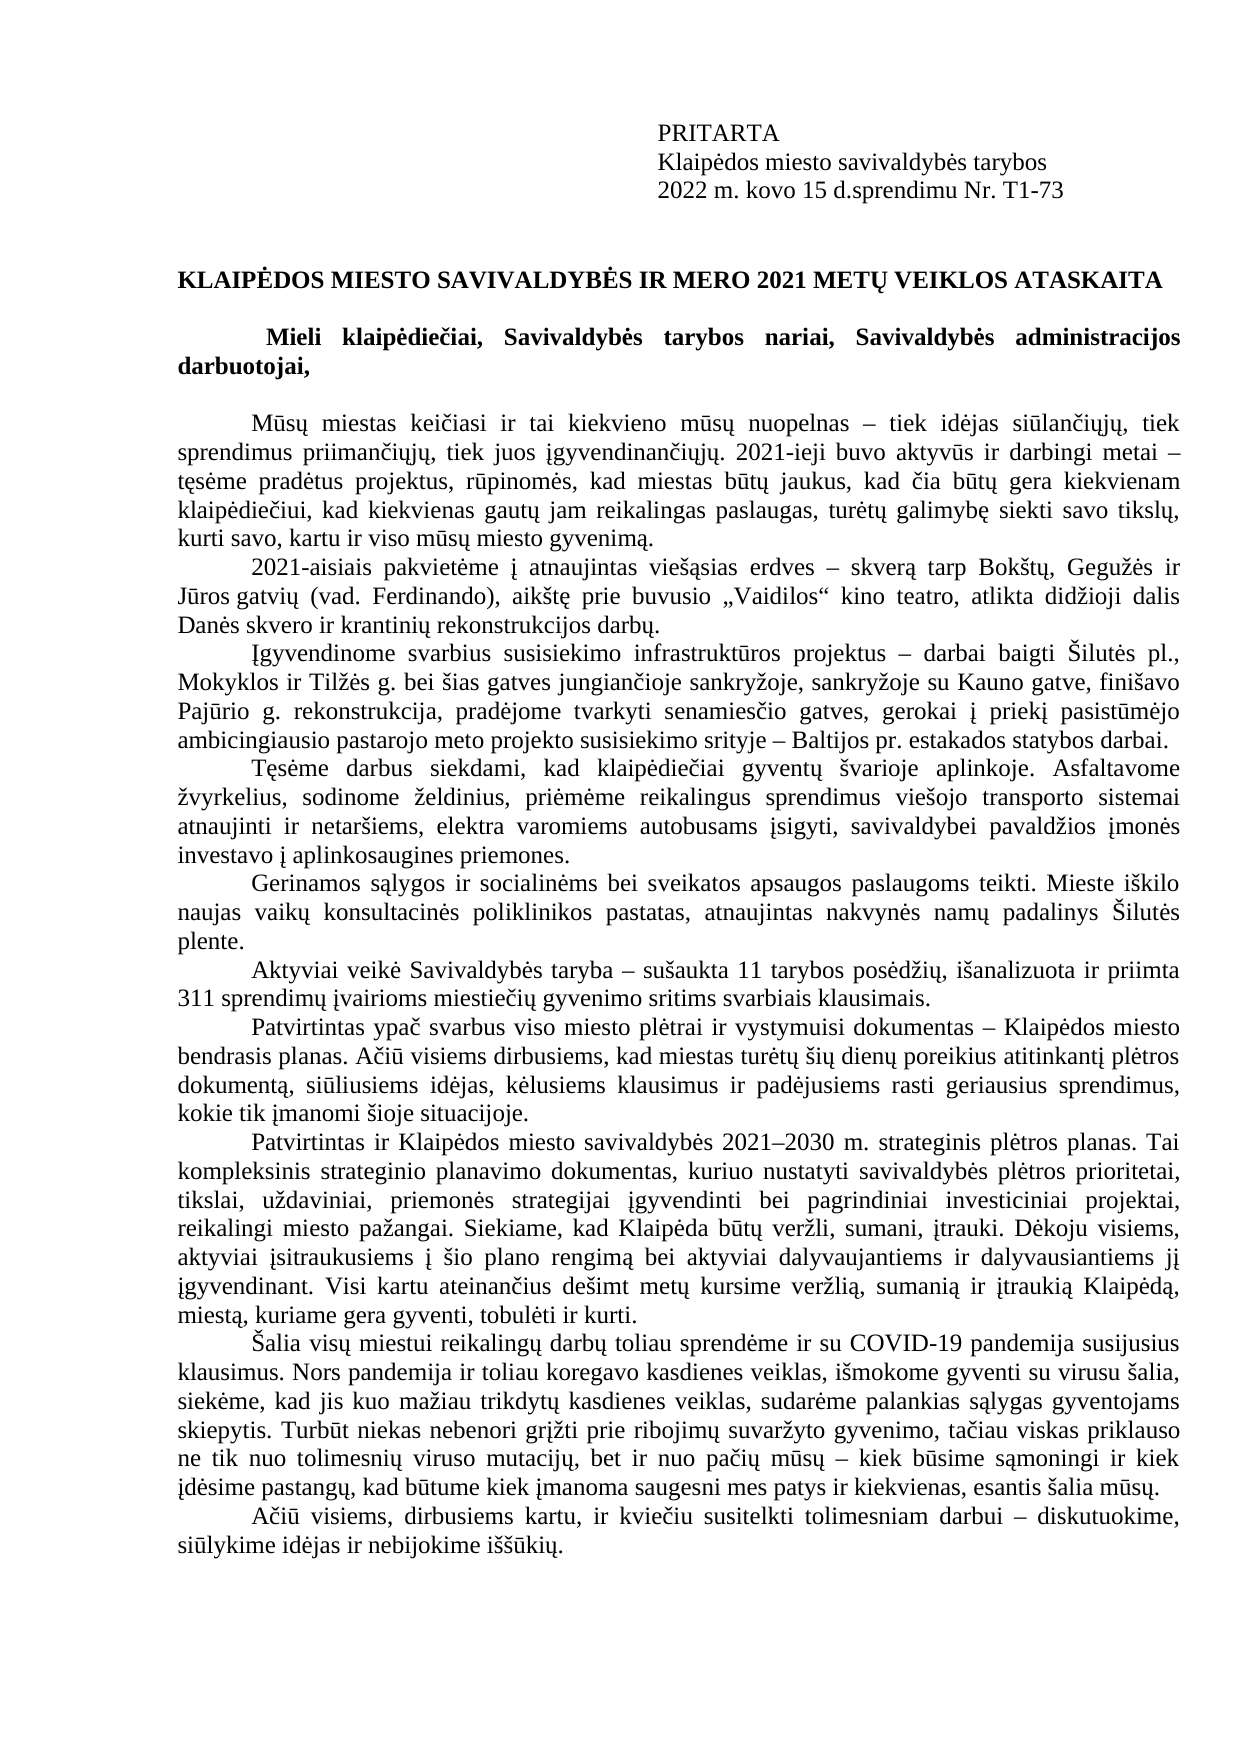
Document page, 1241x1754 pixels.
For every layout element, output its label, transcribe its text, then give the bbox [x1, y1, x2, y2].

text Aktyviai veikė Savivaldybės taryba – sušaukta 11 tarybos posėdžių, išanalizuota ir priimta 311 sprendimų įvairioms miestiečių gyvenimo sritims svarbiais klausimais. [177, 955, 1181, 1012]
table_cell Klaipėdos miesto savivaldybės tarybos [646, 147, 1178, 176]
text KLAIPĖDOS MIESTO SAVIVALDYBĖS IR MERO 2021 METŲ VEIKLOS ATASKAITA [177, 265, 1181, 293]
table_header PRITARTA [646, 118, 1178, 147]
table_cell 2022 m. kovo 15 d.sprendimu Nr. T1-73 [646, 176, 1178, 207]
text Gerinamos sąlygos ir socialinėms bei sveikatos apsaugos paslaugoms teikti. Mieste iškilo naujas vaikų konsultacinės poliklinikos pastatas, atnaujintas nakvynės namų padalinys Šilutės plente. [177, 868, 1181, 955]
text Mieli klaipėdiečiai, Savivaldybės tarybos nariai, Savivaldybės administracijos darbuotojai, [177, 322, 1181, 380]
text Šalia visų miestui reikalingų darbų toliau sprendėme ir su COVID-19 pandemija susijusius klausimus. Nors pandemija ir toliau koregavo kasdienes veiklas, išmokome gyventi su virusu šalia, siekėme, kad jis kuo mažiau trikdytų kasdienes veiklas, sudarėme palankias sąlygas gyventojams skiepytis. Turbūt niekas nebenori grįžti prie ribojimų suvaržyto gyvenimo, tačiau viskas priklauso ne tik nuo tolimesnių viruso mutacijų, bet ir nuo pačių mūsų – kiek būsime sąmoningi ir kiek įdėsime pastangų, kad būtume kiek įmanoma saugesni mes patys ir kiekvienas, esantis šalia mūsų. [177, 1328, 1181, 1501]
text Tęsėme darbus siekdami, kad klaipėdiečiai gyventų švarioje aplinkoje. Asfaltavome žvyrkelius, sodinome želdinius, priėmėme reikalingus sprendimus viešojo transporto sistemai atnaujinti ir netaršiems, elektra varomiems autobusams įsigyti, savivaldybei pavaldžios įmonės investavo į aplinkosaugines priemones. [177, 753, 1181, 868]
text Mūsų miestas keičiasi ir tai kiekvieno mūsų nuopelnas – tiek idėjas siūlančiųjų, tiek sprendimus priimančiųjų, tiek juos įgyvendinančiųjų. 2021-ieji buvo aktyvūs ir darbingi metai – tęsėme pradėtus projektus, rūpinomės, kad miestas būtų jaukus, kad čia būtų gera kiekvienam klaipėdiečiui, kad kiekvienas gautų jam reikalingas paslaugas, turėtų galimybę siekti savo tikslų, kurti savo, kartu ir viso mūsų miesto gyvenimą. [177, 408, 1181, 552]
text Ačiū visiems, dirbusiems kartu, ir kviečiu susitelkti tolimesniam darbui – diskutuokime, siūlykime idėjas ir nebijokime iššūkių. [177, 1501, 1181, 1558]
text Patvirtintas ir Klaipėdos miesto savivaldybės 2021–2030 m. strateginis plėtros planas. Tai kompleksinis strateginio planavimo dokumentas, kuriuo nustatyti savivaldybės plėtros prioritetai, tikslai, uždaviniai, priemonės strategijai įgyvendinti bei pagrindiniai investiciniai projektai, reikalingi miesto pažangai. Siekiame, kad Klaipėda būtų veržli, sumani, įtrauki. Dėkoju visiems, aktyviai įsitraukusiems į šio plano rengimą bei aktyviai dalyvaujantiems ir dalyvausiantiems jį įgyvendinant. Visi kartu ateinančius dešimt metų kursime veržlią, sumanią ir įtraukią Klaipėdą, miestą, kuriame gera gyventi, tobulėti ir kurti. [177, 1127, 1181, 1328]
text Patvirtintas ypač svarbus viso miesto plėtrai ir vystymuisi dokumentas – Klaipėdos miesto bendrasis planas. Ačiū visiems dirbusiems, kad miestas turėtų šių dienų poreikius atitinkantį plėtros dokumentą, siūliusiems idėjas, kėlusiems klausimus ir padėjusiems rasti geriausius sprendimus, kokie tik įmanomi šioje situacijoje. [177, 1012, 1181, 1127]
text Įgyvendinome svarbius susisiekimo infrastruktūros projektus – darbai baigti Šilutės pl., Mokyklos ir Tilžės g. bei šias gatves jungiančioje sankryžoje, sankryžoje su Kauno gatve, finišavo Pajūrio g. rekonstrukcija, pradėjome tvarkyti senamiesčio gatves, gerokai į priekį pasistūmėjo ambicingiausio pastarojo meto projekto susisiekimo srityje – Baltijos pr. estakados statybos darbai. [177, 638, 1181, 753]
text 2021-aisiais pakvietėme į atnaujintas viešąsias erdves – skverą tarp Bokštų, Gegužės ir Jūros gatvių (vad. Ferdinando), aikštę prie buvusio „Vaidilos“ kino teatro, atlikta didžioji dalis Danės skvero ir krantinių rekonstrukcijos darbų. [177, 552, 1181, 638]
